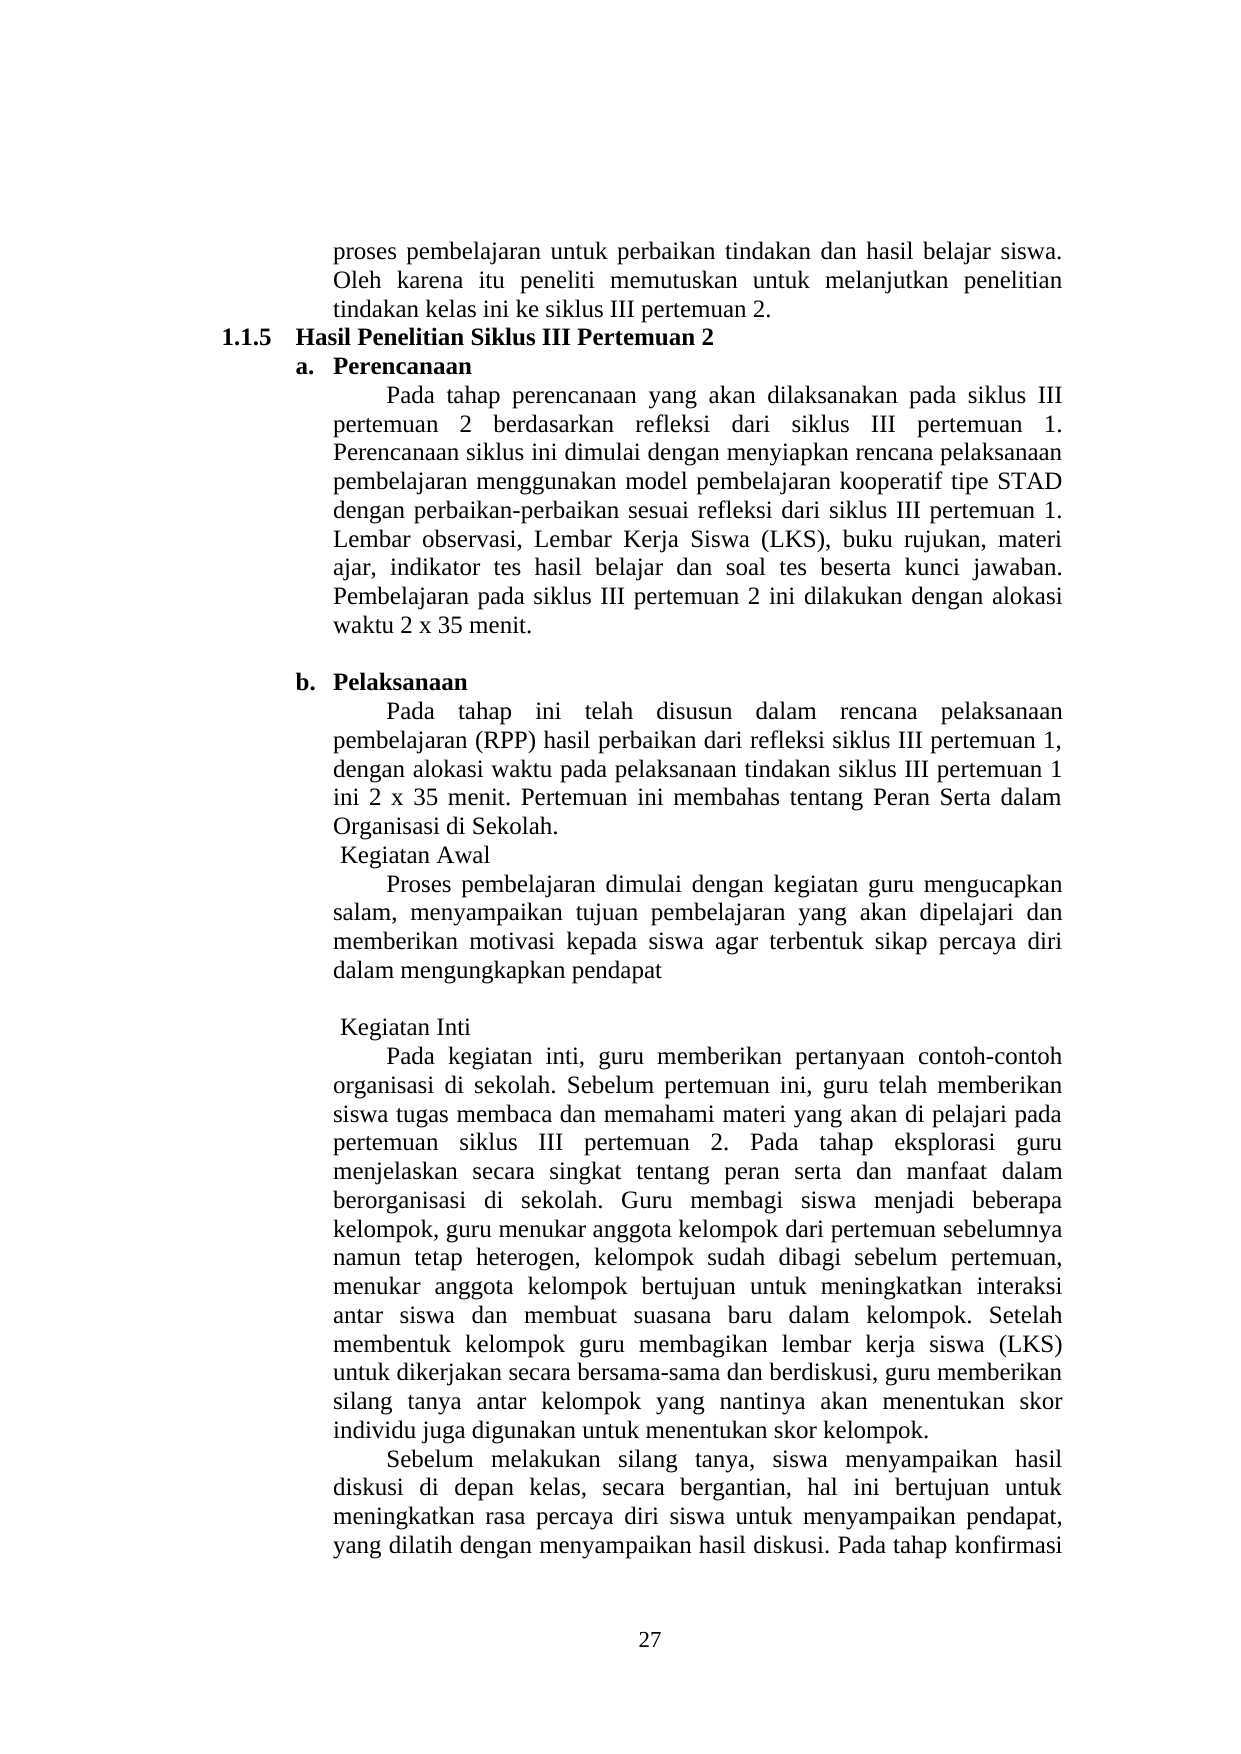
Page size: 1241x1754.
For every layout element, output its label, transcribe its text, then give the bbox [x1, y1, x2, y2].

list Pada tahap perencanaan yang akan dilaksanakan pada siklus III pertemuan 2 berdasarkan refleksi dari siklus III pertemuan 1. Perencanaan siklus ini dimulai dengan menyiapkan rencana pelaksanaan pembelajaran menggunakan model pembelajaran kooperatif tipe STAD dengan perbaikan-perbaikan sesuai refleksi dari siklus III pertemuan 1. Lembar observasi, Lembar Kerja Siswa (LKS), buku rujukan, materi ajar, indikator tes hasil belajar dan soal tes beserta kunci jawaban. Pembelajaran pada siklus III pertemuan 2 ini dilakukan dengan alokasi waktu 2 x 35 menit. [333, 380, 1063, 639]
list Perencanaan [295, 351, 1063, 380]
list Pelaksanaan [295, 667, 1063, 696]
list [333, 236, 1063, 322]
list Pada tahap ini telah disusun dalam rencana pelaksanaan pembelajaran (RPP) hasil perbaikan dari refleksi siklus III pertemuan 1, dengan alokasi waktu pada pelaksanaan tindakan siklus III pertemuan 1 ini 2 x 35 menit. Pertemuan ini membahas tentang Peran Serta dalam Organisasi di Sekolah. [333, 696, 1063, 840]
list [333, 1444, 1063, 1559]
list Pada kegiatan inti, guru memberikan pertanyaan contoh-contoh organisasi di sekolah. Sebelum pertemuan ini, guru telah memberikan siswa tugas membaca dan memahami materi yang akan di pelajari pada pertemuan siklus III pertemuan 2. Pada tahap eksplorasi guru menjelaskan secara singkat tentang peran serta dan manfaat dalam berorganisasi di sekolah. Guru membagi siswa menjadi beberapa kelompok, guru menukar anggota kelompok dari pertemuan sebelumnya namun tetap heterogen, kelompok sudah dibagi sebelum pertemuan, menukar anggota kelompok bertujuan untuk meningkatkan interaksi antar siswa dan membuat suasana baru dalam kelompok. Setelah membentuk kelompok guru membagikan lembar kerja siswa (LKS) untuk dikerjakan secara bersama-sama dan berdiskusi, guru memberikan silang tanya antar kelompok yang nantinya akan menentukan skor individu juga digunakan untuk menentukan skor kelompok. [333, 1041, 1063, 1444]
list Proses pembelajaran dimulai dengan kegiatan guru mengucapkan salam, menyampaikan tujuan pembelajaran yang akan dipelajari dan memberikan motivasi kepada siswa agar terbentuk sikap percaya diri dalam mengungkapkan pendapat [333, 869, 1063, 984]
list Kegiatan Awal [333, 840, 1063, 869]
list Hasil Penelitian Siklus III Pertemuan 2 [221, 322, 1063, 351]
list Kegiatan Inti [333, 1012, 1063, 1041]
